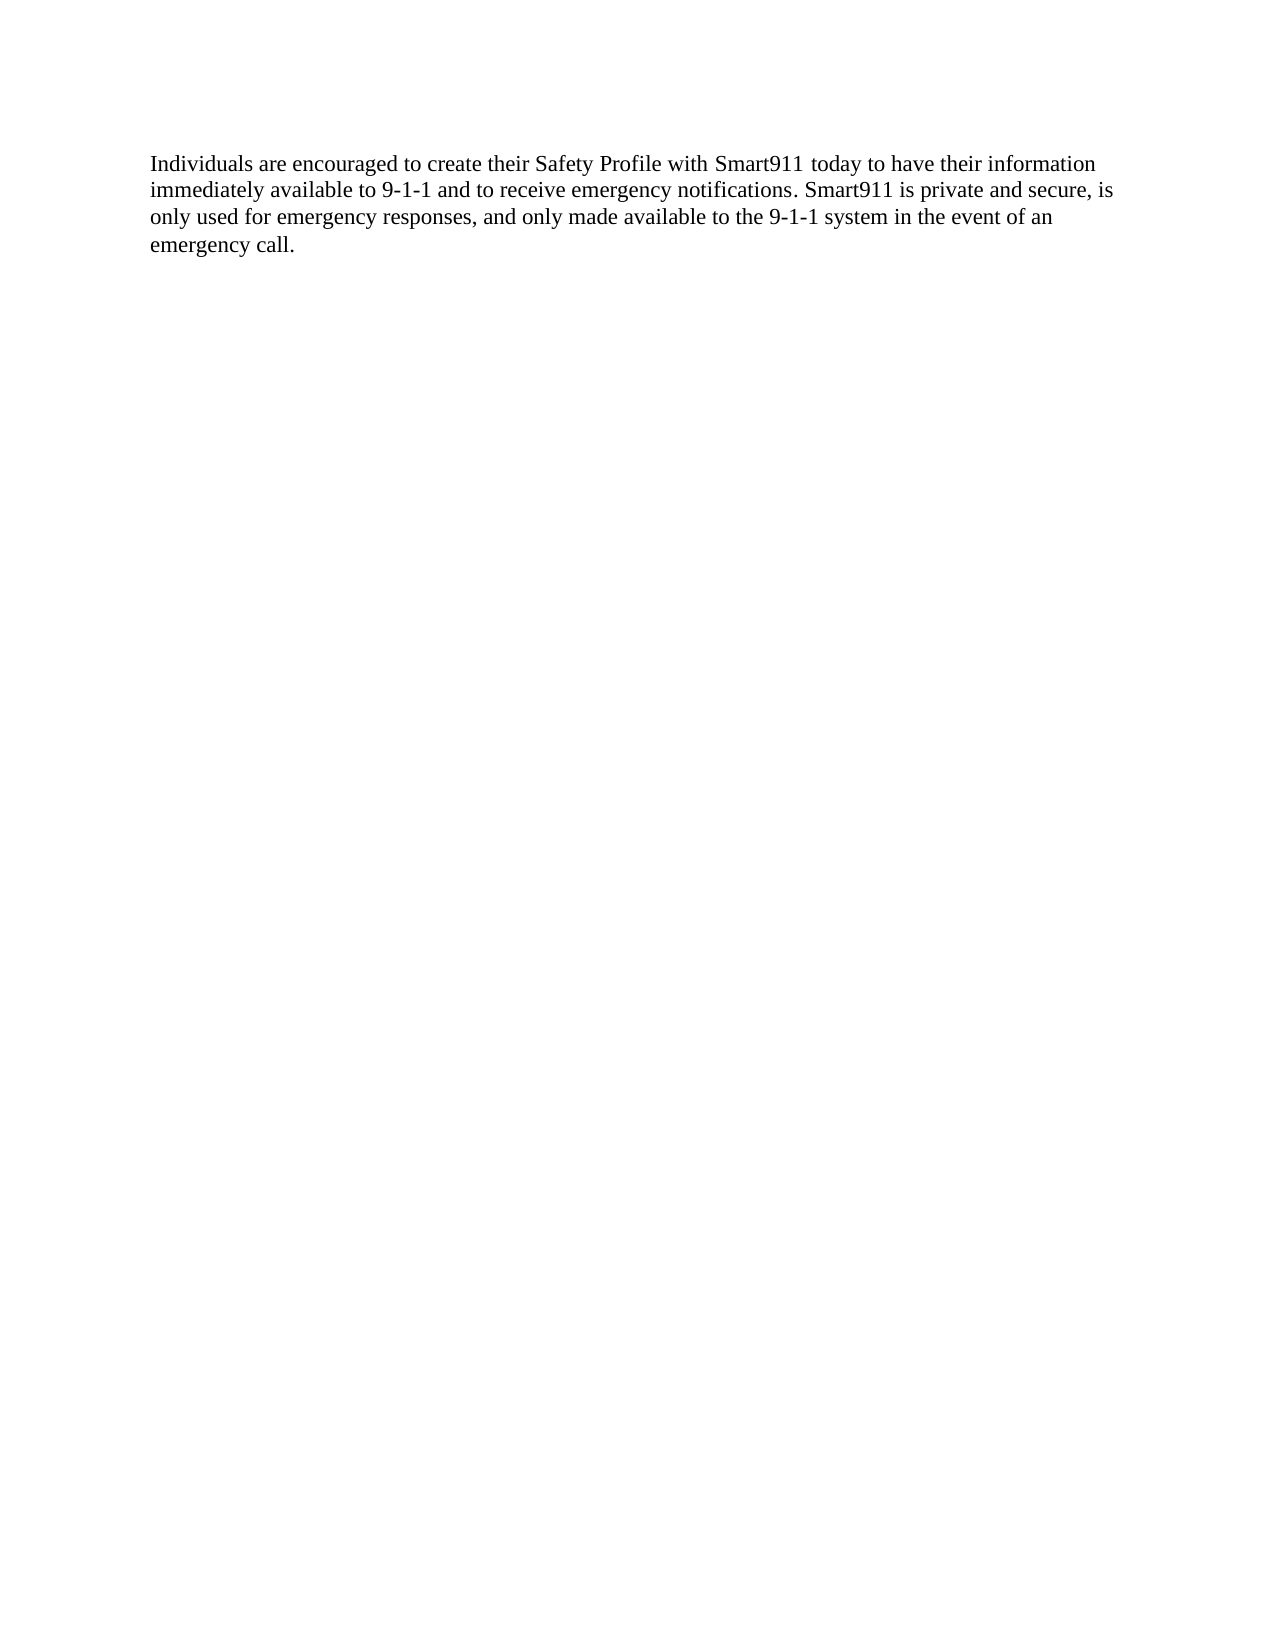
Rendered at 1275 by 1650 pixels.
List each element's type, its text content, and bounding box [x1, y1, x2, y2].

text Individuals are encouraged to create their Safety Profile with Smart911 today to have their information immediately available to 9-1-1 and to receive emergency notifications. Smart911 is private and secure, is only used for emergency responses, and only made available to the 9-1-1 system in the event of an emergency call. [150, 150, 1125, 258]
